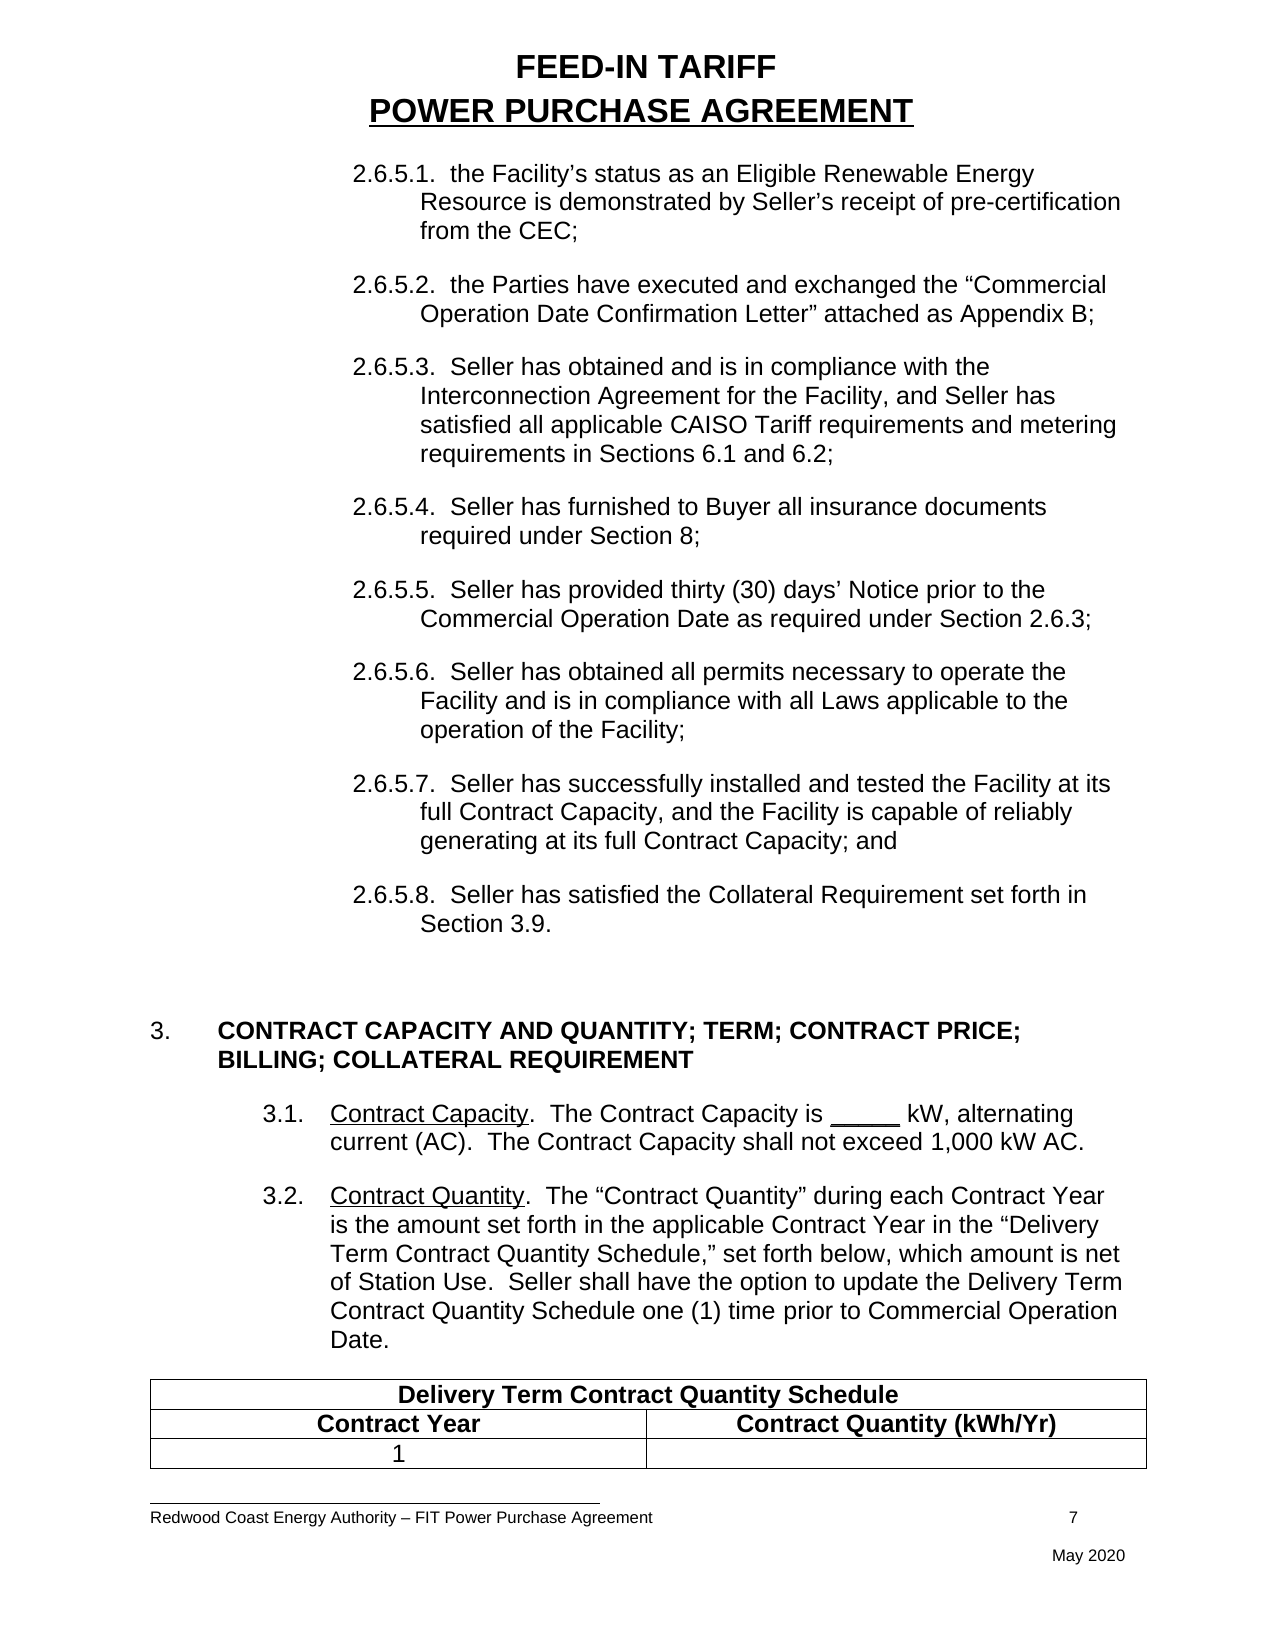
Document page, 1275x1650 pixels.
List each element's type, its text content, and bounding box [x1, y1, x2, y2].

list the Parties have executed and exchanged the “Commercial Operation Date Confirmation Letter” attached as Appendix B; [352, 270, 1125, 327]
list Contract Capacity. The Contract Capacity is _____ kW, alternating current (AC). The Contract Capacity shall not exceed 1,000 kW AC. [262, 1099, 1125, 1156]
list Seller has furnished to Buyer all insurance documents required under Section 8; [352, 492, 1125, 550]
table_cell Contract Year [151, 1410, 646, 1438]
list Seller has satisfied the Collateral Requirement set forth in Section 3.9. [352, 880, 1125, 937]
list the Facility’s status as an Eligible Renewable Energy Resource is demonstrated by Seller’s receipt of pre-certification from the CEC; [352, 159, 1125, 245]
subtitle CONTRACT CAPACITY AND QUANTITY; TERM; CONTRACT PRICE; BILLING; COLLATERAL REQUIREMENT [150, 1016, 1125, 1074]
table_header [151, 1380, 1146, 1408]
list Seller has obtained all permits necessary to operate the Facility and is in compliance with all Laws applicable to the operation of the Facility; [352, 657, 1125, 744]
table_cell Contract Quantity (kWh/Yr) [647, 1410, 1146, 1438]
list Seller has provided thirty (30) days’ Notice prior to the Commercial Operation Date as required under Section 2.6.3; [352, 575, 1125, 632]
table_cell 1 [151, 1439, 646, 1468]
list Contract Quantity. The “Contract Quantity” during each Contract Year is the amount set forth in the applicable Contract Year in the “Delivery Term Contract Quantity Schedule,” set forth below, which amount is net of Station Use. Seller shall have the option to update the Delivery Term Contract Quantity Schedule one (1) time prior to Commercial Operation Date. [262, 1181, 1125, 1354]
list Seller has obtained and is in compliance with the Interconnection Agreement for the Facility, and Seller has satisfied all applicable CAISO Tariff requirements and metering requirements in Sections 6.1 and 6.2; [352, 352, 1125, 467]
list Seller has successfully installed and tested the Facility at its full Contract Capacity, and the Facility is capable of reliably generating at its full Contract Capacity; and [352, 769, 1125, 855]
table_cell [647, 1439, 1146, 1468]
